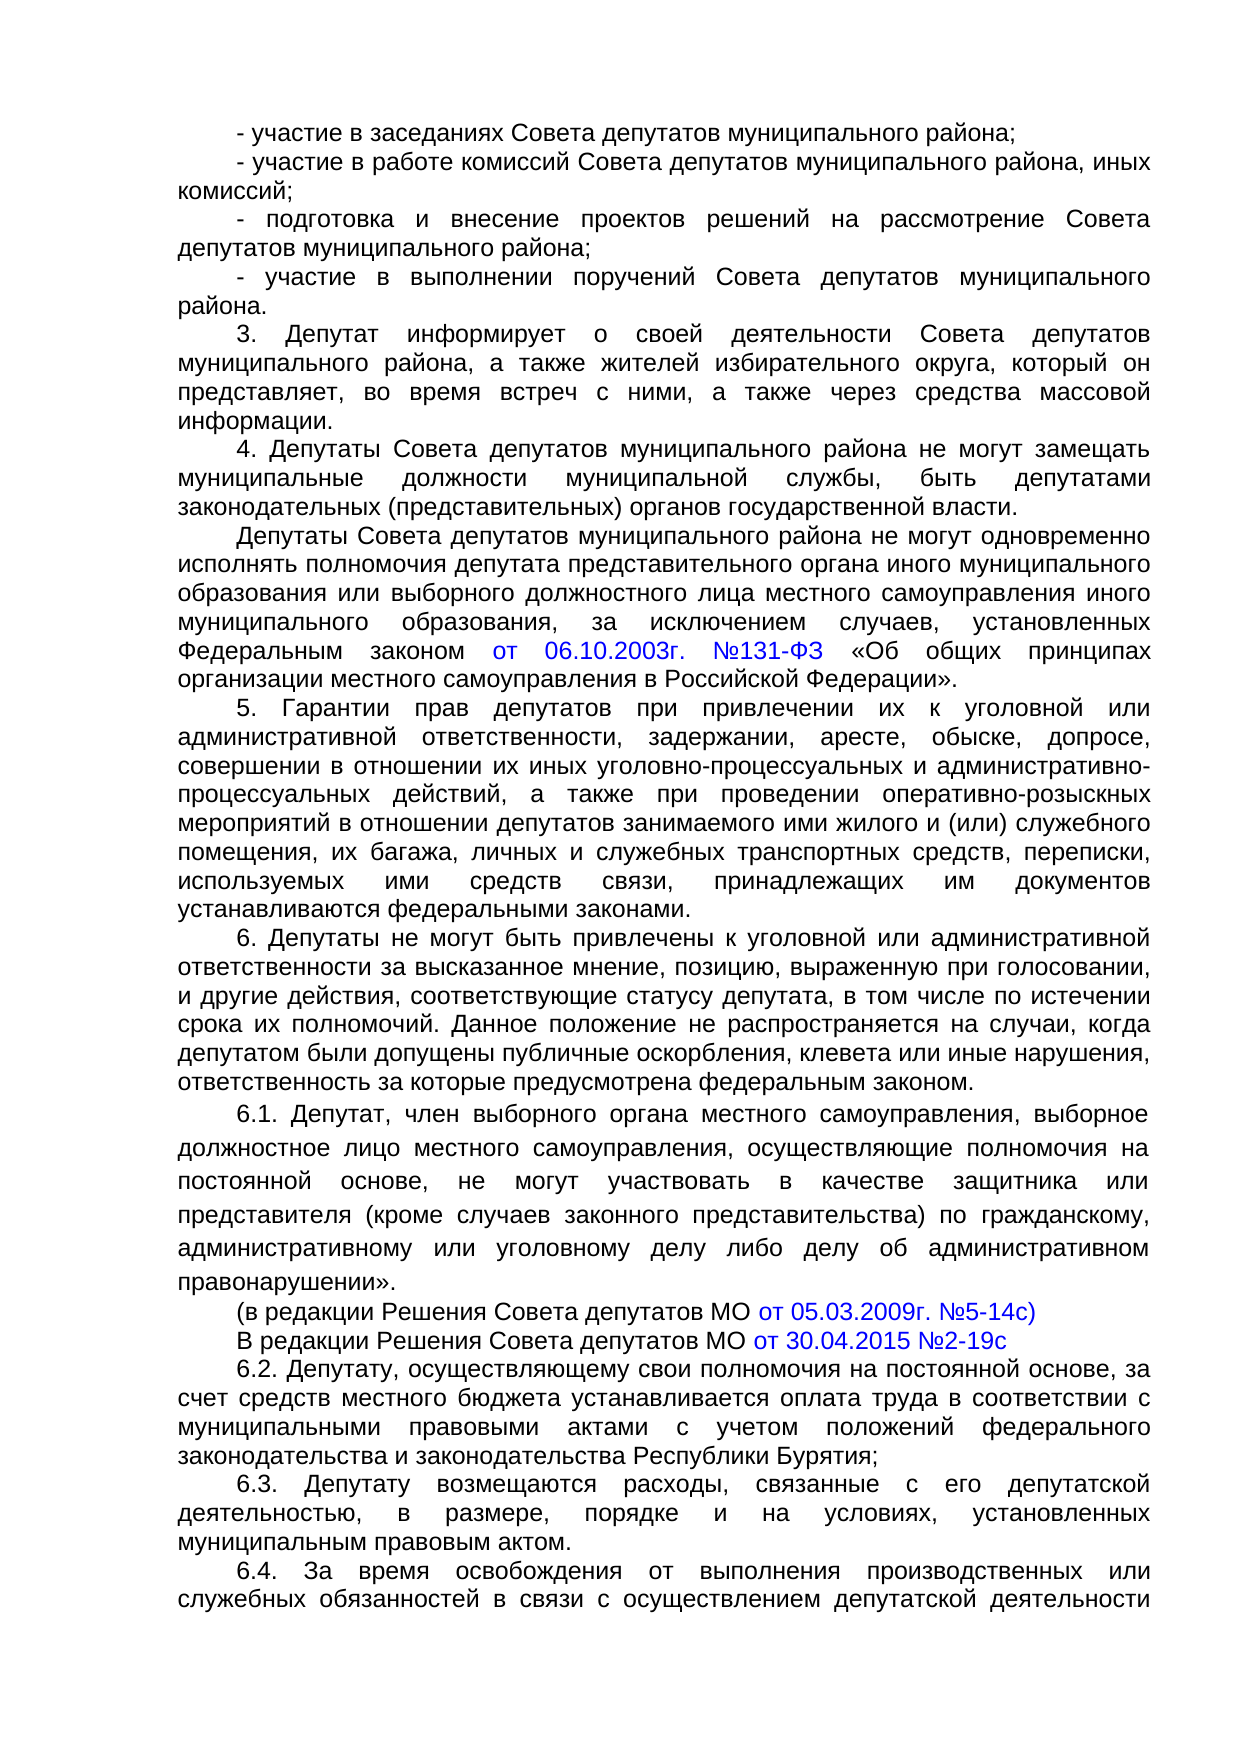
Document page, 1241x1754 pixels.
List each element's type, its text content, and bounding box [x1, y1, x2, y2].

text - участие в выполнении поручений Совета депутатов муниципального района. [177, 262, 1152, 319]
text - участие в заседаниях Совета депутатов муниципального района; [177, 118, 1152, 147]
text 6.1. Депутат, член выборного органа местного самоуправления, выборное должностное лицо местного самоуправления, осуществляющие полномочия на постоянной основе, не могут участвовать в качестве защитника или представителя (кроме случаев законного представительства) по гражданскому, административному или уголовному делу либо делу об административном правонарушении». [177, 1096, 1150, 1297]
text 3. Депутат информирует о своей деятельности Совета депутатов муниципального района, а также жителей избирательного округа, который он представляет, во время встреч с ними, а также через средства массовой информации. [177, 319, 1152, 434]
text Депутаты Совета депутатов муниципального района не могут одновременно исполнять полномочия депутата представительного органа иного муниципального образования или выборного должностного лица местного самоуправления иного муниципального образования, за исключением случаев, установленных Федеральным законом от 06.10.2003г. №131-ФЗ «Об общих принципах организации местного самоуправления в Российской Федерации». [177, 521, 1152, 693]
text 6.3. Депутату возмещаются расходы, связанные с его депутатской деятельностью, в размере, порядке и на условиях, установленных муниципальным правовым актом. [177, 1469, 1152, 1556]
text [177, 1556, 1152, 1613]
text 4. Депутаты Совета депутатов муниципального района не могут замещать муниципальные должности муниципальной службы, быть депутатами законодательных (представительных) органов государственной власти. [177, 434, 1152, 521]
text - участие в работе комиссий Совета депутатов муниципального района, иных комиссий; [177, 147, 1152, 204]
text 6.2. Депутату, осуществляющему свои полномочия на постоянной основе, за счет средств местного бюджета устанавливается оплата труда в соответствии с муниципальными правовыми актами с учетом положений федерального законодательства и законодательства Республики Бурятия; [177, 1354, 1152, 1469]
text 5. Гарантии прав депутатов при привлечении их к уголовной или административной ответственности, задержании, аресте, обыске, допросе, совершении в отношении их иных уголовно-процессуальных и административно-процессуальных действий, а также при проведении оперативно-розыскных мероприятий в отношении депутатов занимаемого ими жилого и (или) служебного помещения, их багажа, личных и служебных транспортных средств, переписки, используемых ими средств связи, принадлежащих им документов устанавливаются федеральными законами. [177, 693, 1152, 923]
text - подготовка и внесение проектов решений на рассмотрение Совета депутатов муниципального района; [177, 204, 1152, 262]
text (в редакции Решения Совета депутатов МО от 05.03.2009г. №5-14с) [177, 1297, 1152, 1326]
text В редакции Решения Совета депутатов МО от 30.04.2015 №2-19с [177, 1326, 1152, 1354]
text 6. Депутаты не могут быть привлечены к уголовной или административной ответственности за высказанное мнение, позицию, выраженную при голосовании, и другие действия, соответствующие статусу депутата, в том числе по истечении срока их полномочий. Данное положение не распространяется на случаи, когда депутатом были допущены публичные оскорбления, клевета или иные нарушения, ответственность за которые предусмотрена федеральным законом. [177, 923, 1152, 1096]
